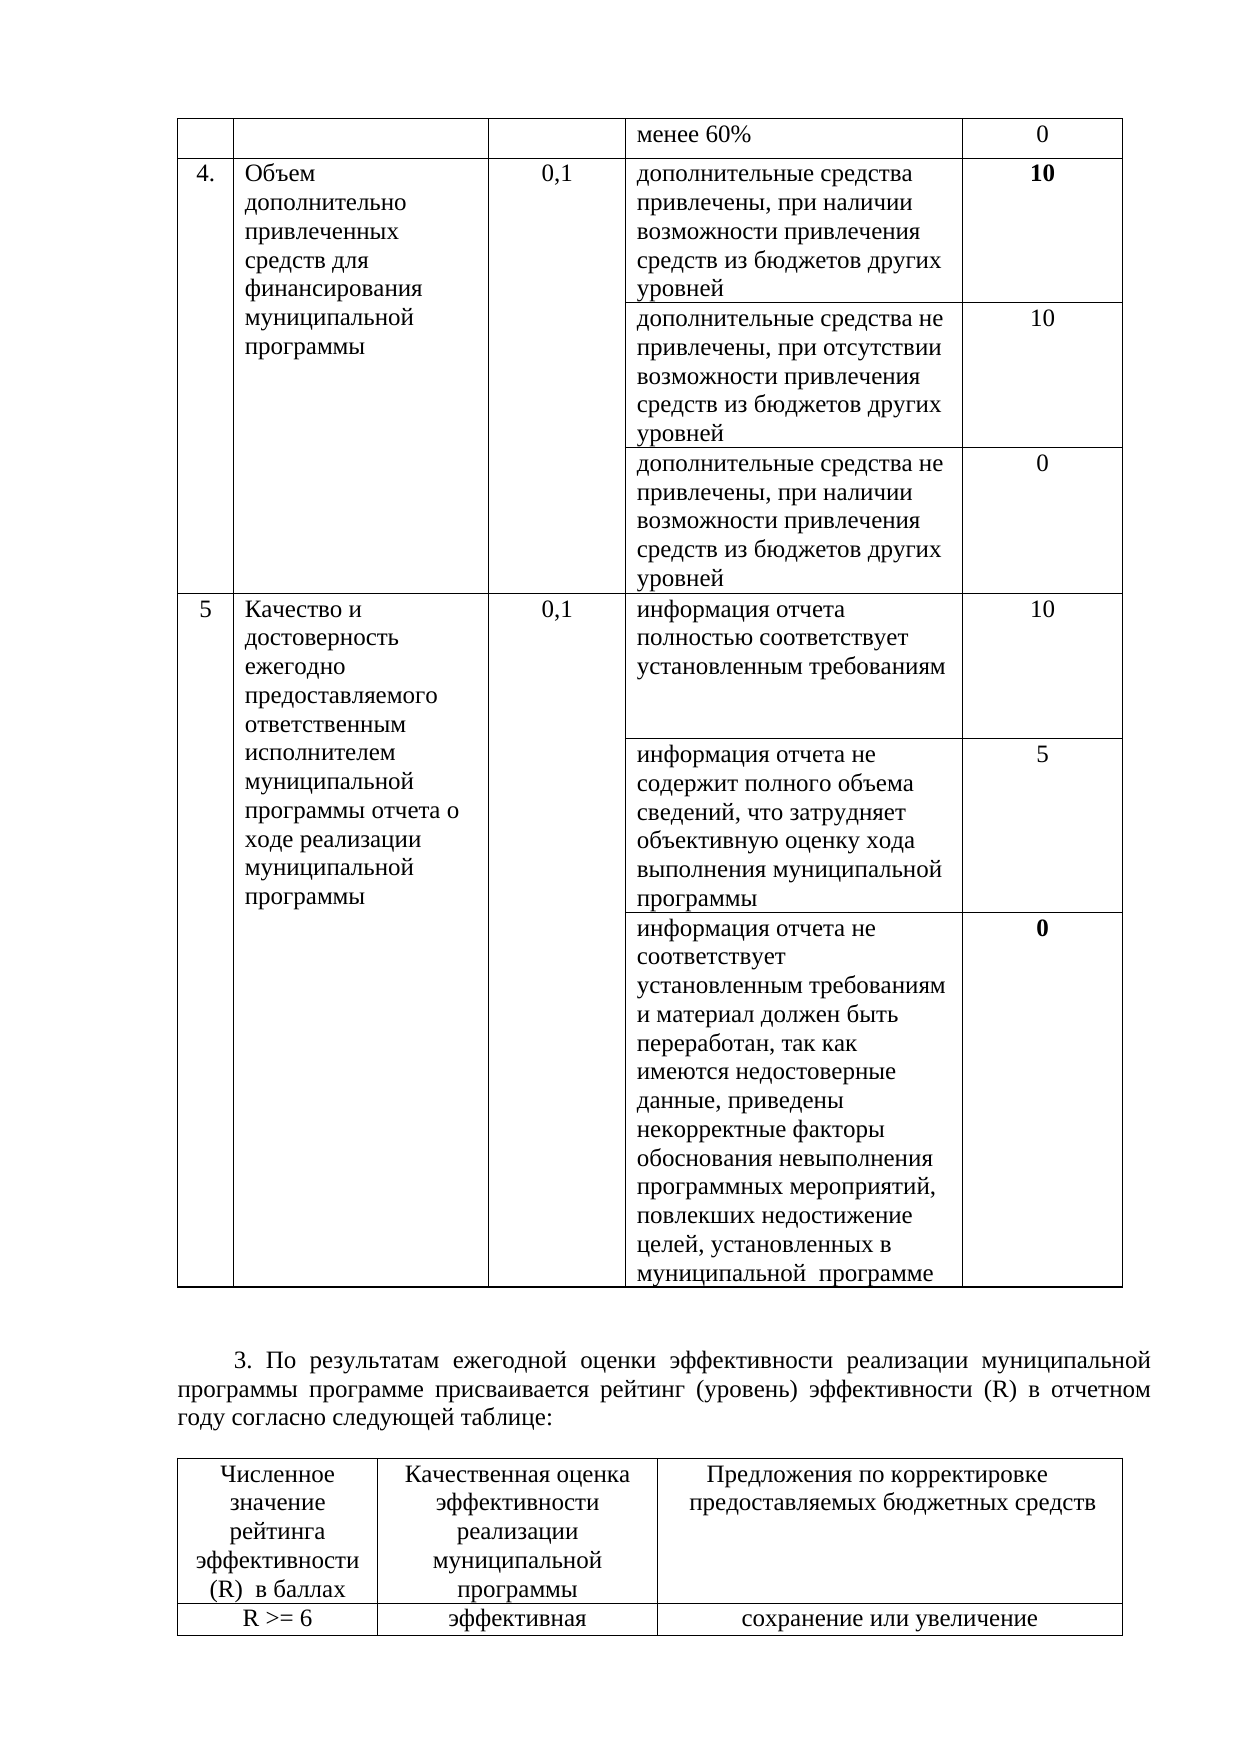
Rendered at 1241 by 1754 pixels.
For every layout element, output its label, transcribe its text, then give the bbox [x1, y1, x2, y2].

table_cell 4. [178, 159, 233, 593]
table_cell Объем дополнительно привлеченных средств для финансирования муниципальной программы [234, 159, 488, 593]
table_cell информация отчета полностью соответствует установленным требованиям [626, 594, 962, 738]
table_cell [658, 1604, 1122, 1635]
table_cell 5 [963, 739, 1122, 912]
table_header Численное значение рейтинга эффективности (R) в баллах [178, 1459, 377, 1602]
table_cell 5 [178, 594, 233, 1286]
table_cell 0 [963, 119, 1122, 157]
table_cell R >= 6 [178, 1604, 377, 1635]
table_cell 0 [963, 913, 1122, 1286]
table_cell 0,1 [489, 594, 625, 1286]
table_cell 10 [963, 159, 1122, 302]
table_header Качественная оценка эффективности реализации муниципальной программы [378, 1459, 657, 1602]
table_cell информация отчета не содержит полного объема сведений, что затрудняет объективную оценку хода выполнения муниципальной программы [626, 739, 962, 912]
table_cell информация отчета не соответствует установленным требованиям и материал должен быть переработан, так как имеются недостоверные данные, приведены некорректные факторы обоснования невыполнения программных мероприятий, повлекших недостижение целей, установленных в муниципальной программе [626, 913, 962, 1286]
text 3. По результатам ежегодной оценки эффективности реализации муниципальной программы программе присваивается рейтинг (уровень) эффективности (R) в отчетном году согласно следующей таблице: [177, 1345, 1152, 1431]
table_cell дополнительные средства не привлечены, при наличии возможности привлечения средств из бюджетов других уровней [626, 448, 962, 593]
table_cell 0 [963, 448, 1122, 593]
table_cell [378, 1604, 657, 1635]
table_cell Качество и достоверность ежегодно предоставляемого ответственным исполнителем муниципальной программы отчета о ходе реализации муниципальной программы [234, 594, 488, 1286]
table_cell 0,1 [489, 159, 625, 593]
table_cell менее 60% [626, 119, 962, 157]
table_cell дополнительные средства привлечены, при наличии возможности привлечения средств из бюджетов других уровней [626, 159, 962, 302]
table_cell дополнительные средства не привлечены, при отсутствии возможности привлечения средств из бюджетов других уровней [626, 303, 962, 447]
table_header Предложения по корректировке предоставляемых бюджетных средств [658, 1459, 1122, 1602]
table_cell 10 [963, 303, 1122, 447]
table_cell 10 [963, 594, 1122, 738]
